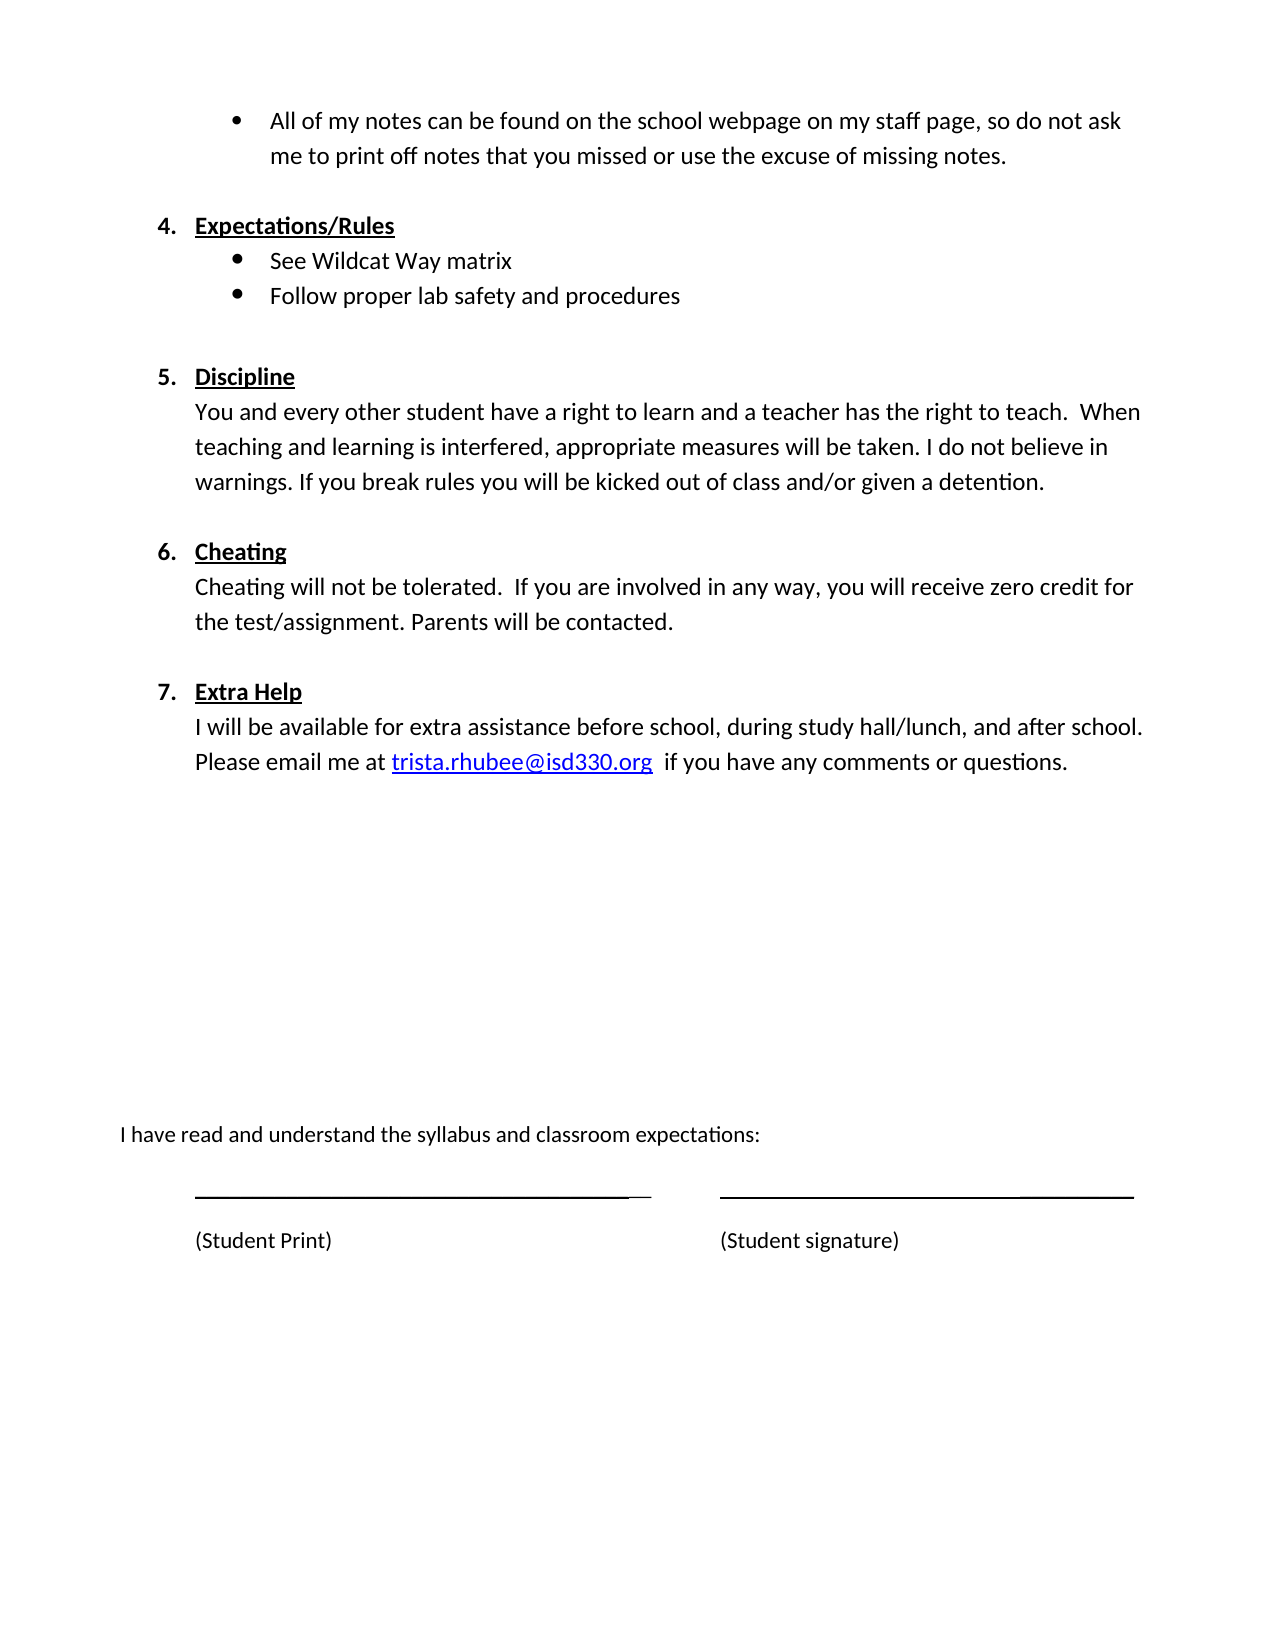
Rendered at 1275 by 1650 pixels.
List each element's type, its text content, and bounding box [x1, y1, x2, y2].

list Cheating will not be tolerated. If you are involved in any way, you will receive zero credit for the test/assignment. Parents will be contacted. [195, 571, 1155, 637]
list Expectations/Rules [157, 210, 1155, 241]
list Discipline [157, 361, 1155, 392]
list See Wildcat Way matrix [232, 245, 1155, 276]
list Follow proper lab safety and procedures [232, 280, 1155, 311]
list I will be available for extra assistance before school, during study hall/lunch, and after school. Please email me at trista.rhubee@isd330.org if you have any comments or questions. [195, 711, 1155, 777]
text I have read and understand the syllabus and classroom expectations: [120, 1120, 1155, 1148]
list All of my notes can be found on the school webpage on my staff page, so do not ask me to print off notes that you missed or use the excuse of missing notes. [232, 105, 1155, 171]
text (Student Print) (Student signature) [195, 1226, 1155, 1286]
list Extra Help [157, 676, 1155, 707]
text ________________________________________ __________ [195, 1173, 1155, 1201]
list Cheating [157, 536, 1155, 567]
list You and every other student have a right to learn and a teacher has the right to teach. When teaching and learning is interfered, appropriate measures will be taken. I do not believe in warnings. If you break rules you will be kicked out of class and/or given a detention. [195, 396, 1155, 497]
